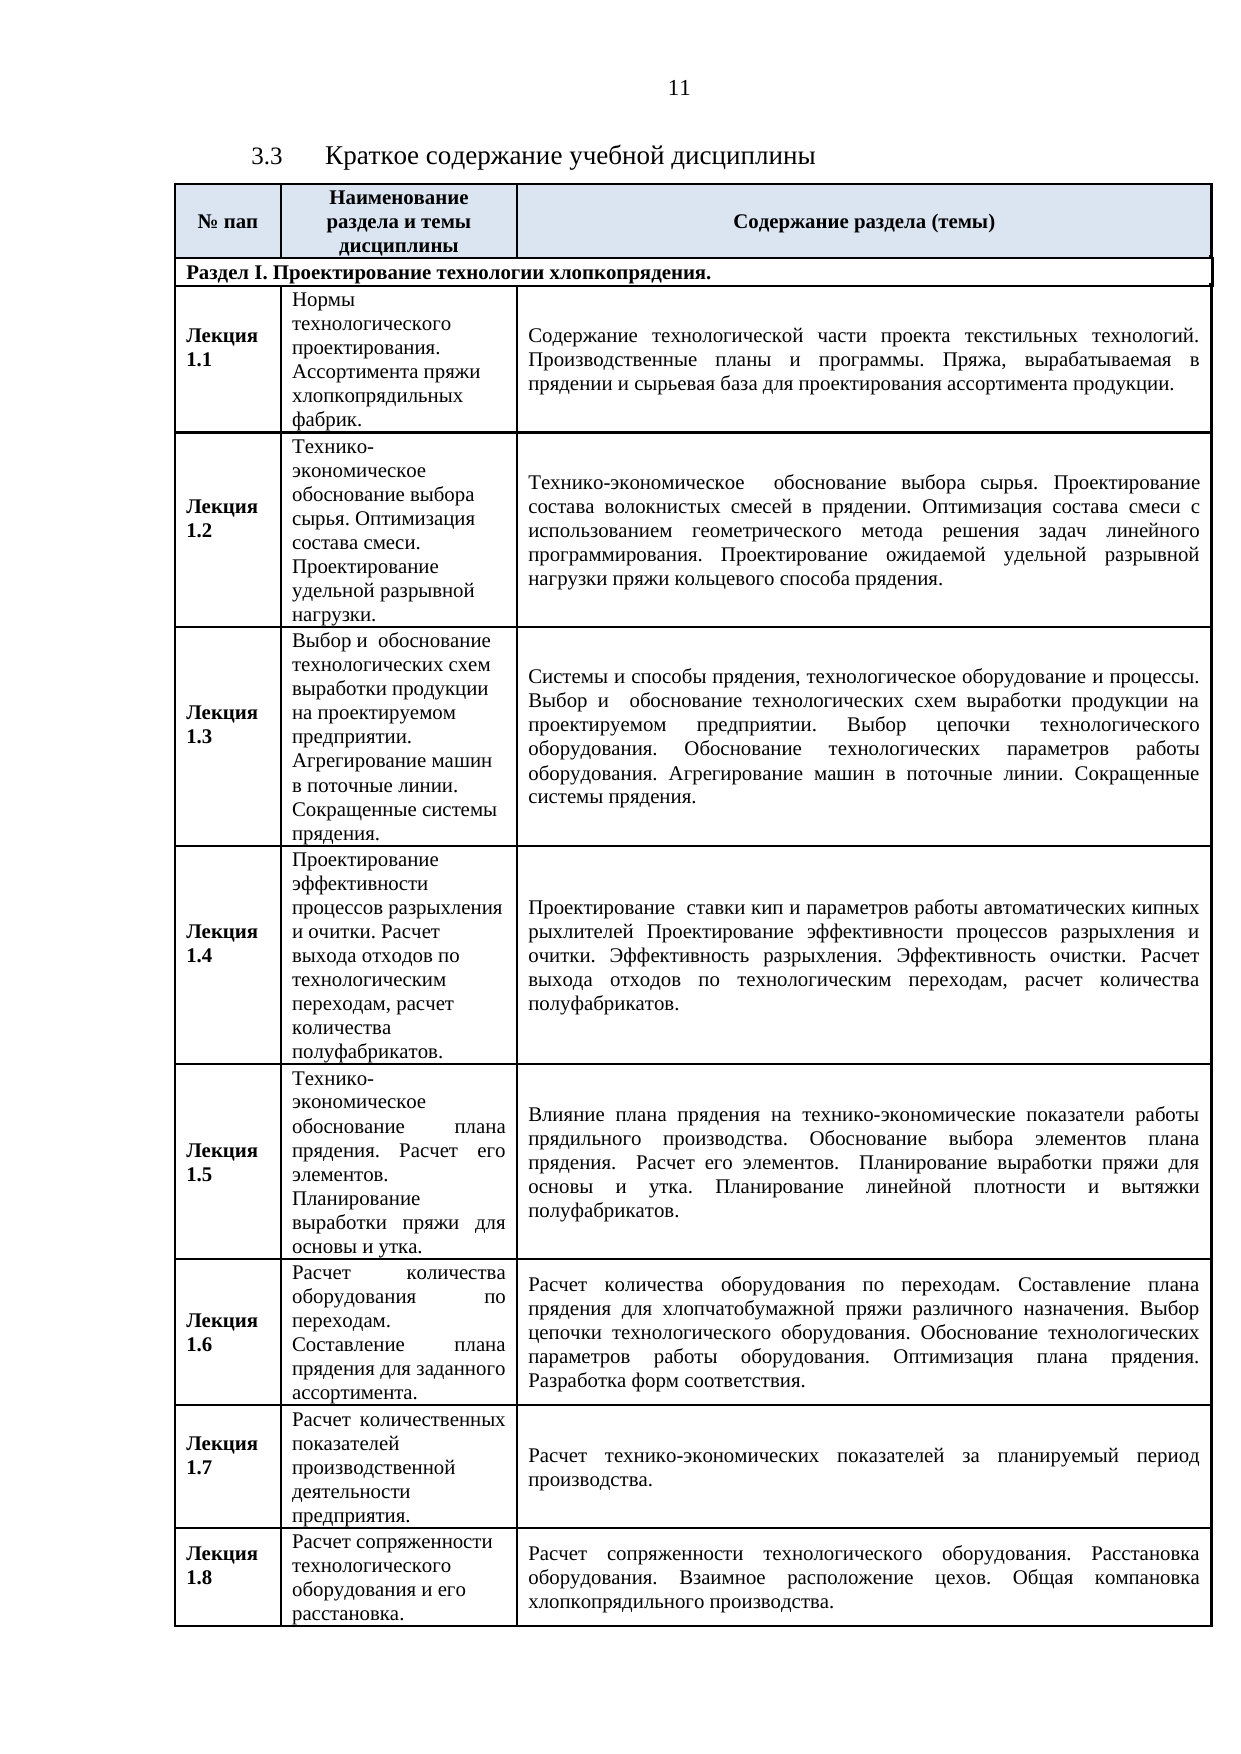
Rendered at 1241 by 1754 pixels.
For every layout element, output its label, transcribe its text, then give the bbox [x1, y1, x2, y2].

subtitle Краткое содержание учебной дисциплины [251, 139, 1181, 170]
table_cell Раздел I. Проектирование технологии хлопкопрядения. [176, 259, 1211, 285]
table_cell Технико-экономическое обоснование выбора сырья. Проектирование состава волокнистых смесей в прядении. Оптимизация состава смеси с использованием геометрического метода решения задач линейного программирования. Проектирование ожидаемой удельной разрывной нагрузки пряжи кольцевого способа прядения. [518, 434, 1210, 626]
table_cell Содержание технологической части проекта текстильных технологий. Производственные планы и программы. Пряжа, вырабатываемая в прядении и сырьевая база для проектирования ассортимента продукции. [518, 287, 1210, 431]
table_cell Технико-экономическое обоснование выбора сырья. Оптимизация состава смеси. Проектирование удельной разрывной нагрузки. [282, 434, 516, 626]
table_cell Системы и способы прядения, технологическое оборудование и процессы. Выбор и обоснование технологических схем выработки продукции на проектируемом предприятии. Выбор цепочки технологического оборудования. Обоснование технологических параметров работы оборудования. Агрегирование машин в поточные линии. Сокращенные системы прядения. [518, 628, 1210, 845]
table_cell Выбор и обоснование технологических схем выработки продукции на проектируемом предприятии. Агрегирование машин в поточные линии. Сокращенные системы прядения. [282, 628, 516, 845]
table_cell Влияние плана прядения на технико-экономические показатели работы прядильного производства. Обоснование выбора элементов плана прядения. Расчет его элементов. Планирование выработки пряжи для основы и утка. Планирование линейной плотности и вытяжки полуфабрикатов. [518, 1065, 1210, 1258]
table_cell Лекция 1.4 [176, 847, 280, 1063]
table_header № пап [176, 185, 280, 257]
table_cell Технико-экономическое обоснование плана прядения. Расчет его элементов. Планирование выработки пряжи для основы и утка. [282, 1065, 516, 1258]
table_cell Лекция 1.3 [176, 628, 280, 845]
table_cell Проектирование эффективности процессов разрыхления и очитки. Расчет выхода отходов по технологическим переходам, расчет количества полуфабрикатов. [282, 847, 516, 1063]
table_cell Нормы технологического проектирования. Ассортимента пряжи хлопкопрядильных фабрик. [282, 287, 516, 431]
table_cell Лекция 1.1 [176, 287, 280, 431]
table_header Содержание раздела (темы) [518, 185, 1210, 257]
table_cell Расчет количественных показателей производственной деятельности предприятия. [282, 1406, 516, 1527]
table_cell Лекция 1.6 [176, 1260, 280, 1404]
table_cell Лекция 1.2 [176, 434, 280, 626]
table_cell Расчет количества оборудования по переходам. Составление плана прядения для хлопчатобумажной пряжи различного назначения. Выбор цепочки технологического оборудования. Обоснование технологических параметров работы оборудования. Оптимизация плана прядения. Разработка форм соответствия. [518, 1260, 1210, 1404]
table_cell Расчет технико-экономических показателей за планируемый период производства. [518, 1406, 1210, 1527]
table_cell Лекция 1.8 [176, 1529, 280, 1625]
table_cell Проектирование ставки кип и параметров работы автоматических кипных рыхлителей Проектирование эффективности процессов разрыхления и очитки. Эффективность разрыхления. Эффективность очистки. Расчет выхода отходов по технологическим переходам, расчет количества полуфабрикатов. [518, 847, 1210, 1063]
table_cell Расчет сопряженности технологического оборудования и его расстановка. [282, 1529, 516, 1625]
table_cell Расчет сопряженности технологического оборудования. Расстановка оборудования. Взаимное расположение цехов. Общая компановка хлопкопрядильного производства. [518, 1529, 1210, 1625]
table_header Наименование раздела и темы дисциплины [282, 185, 516, 257]
table_cell Расчет количества оборудования по переходам. Составление плана прядения для заданного ассортимента. [282, 1260, 516, 1404]
table_cell Лекция 1.7 [176, 1406, 280, 1527]
table_cell Лекция 1.5 [176, 1065, 280, 1258]
